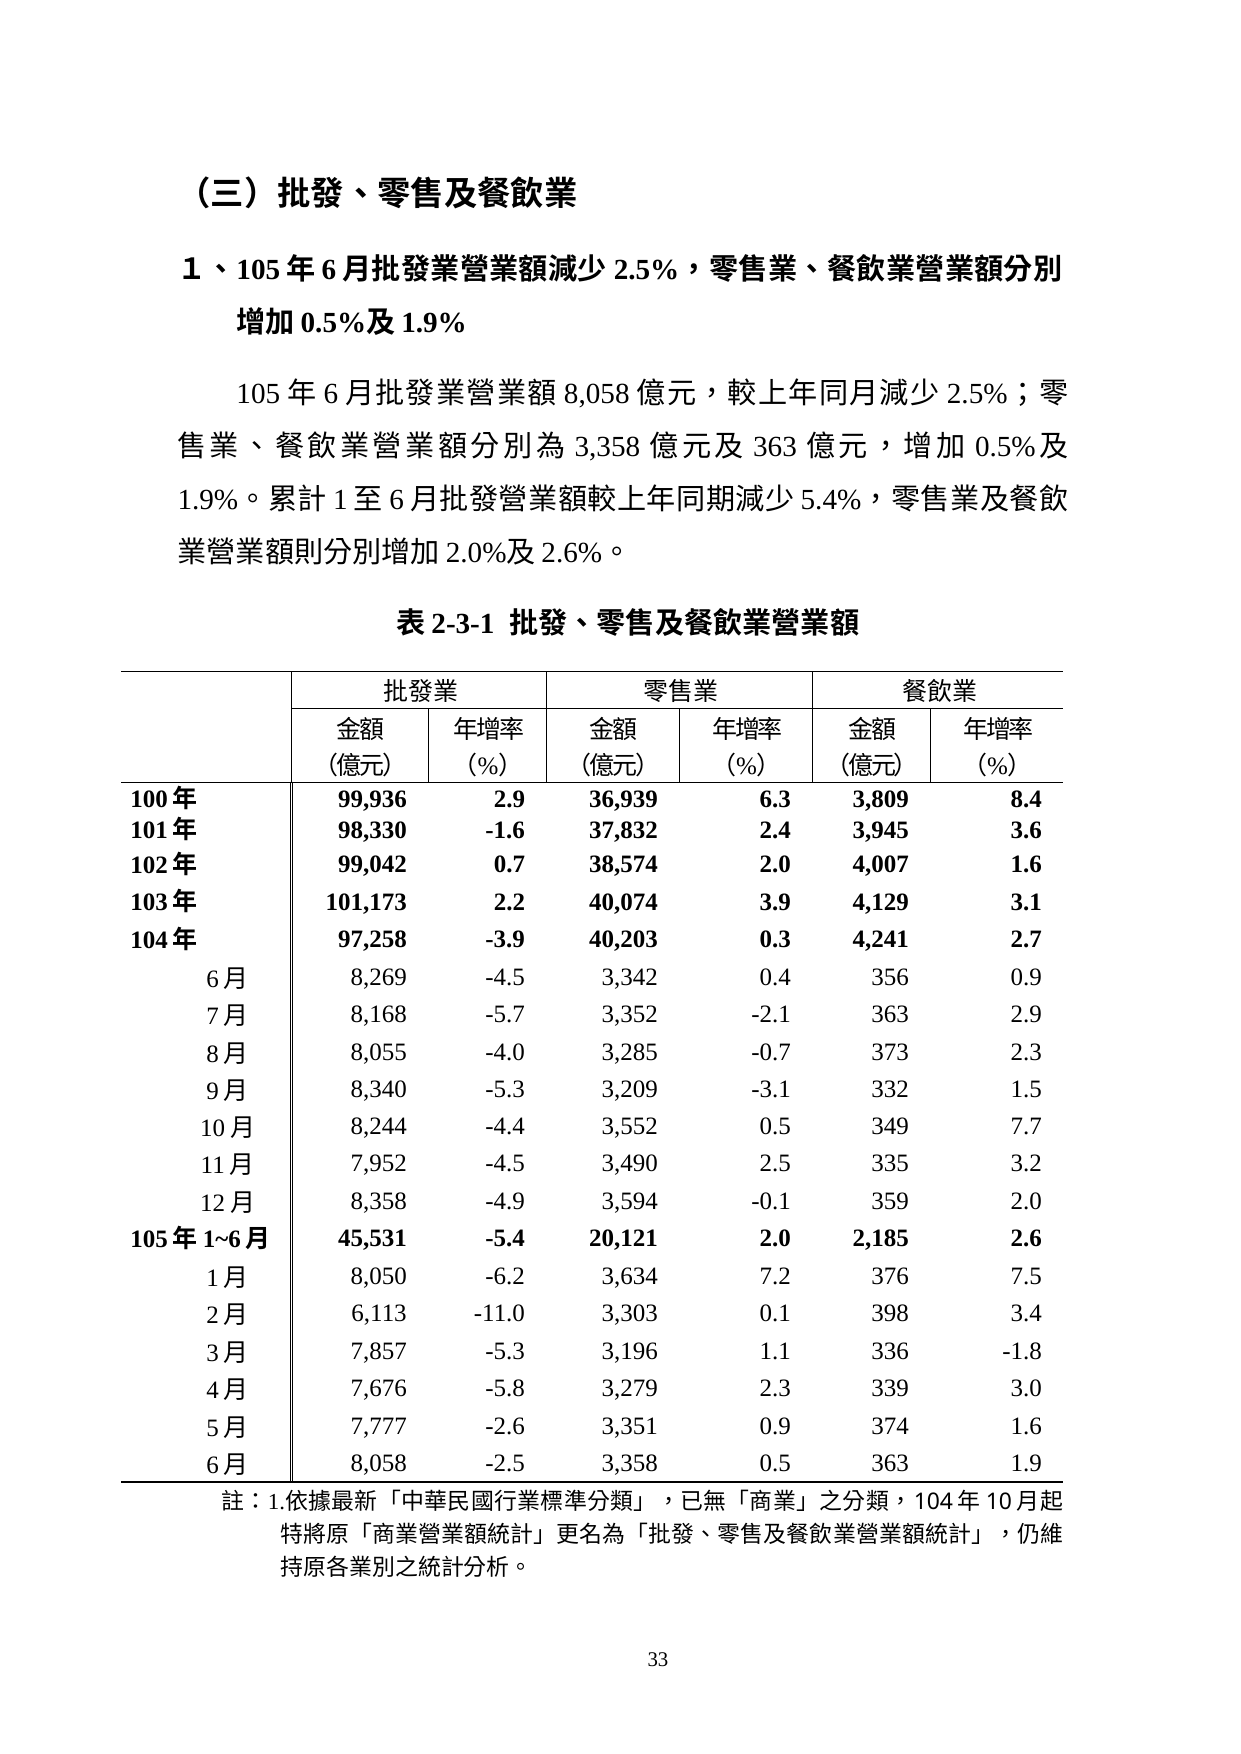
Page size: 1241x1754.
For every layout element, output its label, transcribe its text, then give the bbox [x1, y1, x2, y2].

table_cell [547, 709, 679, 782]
text （三）批發、零售及餐飲業 [177, 166, 1069, 215]
text 表2-3-1 批發、零售及餐飲業營業額 [177, 600, 1078, 642]
text 註：1.依據最新「中華民國行業標準分類」，已無「商業」之分類，104年10月起特將原「商業營業額統計」更名為「批發、零售及餐飲業營業額統計」，仍維持原各業別之統計分析。 [221, 1483, 1063, 1582]
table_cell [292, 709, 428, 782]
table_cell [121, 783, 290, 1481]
text 105年6月批發業營業額8,058億元，較上年同月減少2.5%；零售業、餐飲業營業額分別為3,358億元及363億元，增加0.5%及1.9%。累計1至6月批發營業額較上年同期減少5.4%，零售業及餐飲業營業額則分別增加2.0%及2.6%。 [177, 370, 1068, 571]
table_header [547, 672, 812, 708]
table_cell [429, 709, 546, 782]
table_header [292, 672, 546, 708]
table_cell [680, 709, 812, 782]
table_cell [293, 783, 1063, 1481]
text １、105年6月批發業營業額減少2.5%，零售業、餐飲業營業額分別增加0.5%及1.9% [177, 245, 1063, 341]
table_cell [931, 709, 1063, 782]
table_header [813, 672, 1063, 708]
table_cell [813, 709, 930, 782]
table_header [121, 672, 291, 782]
